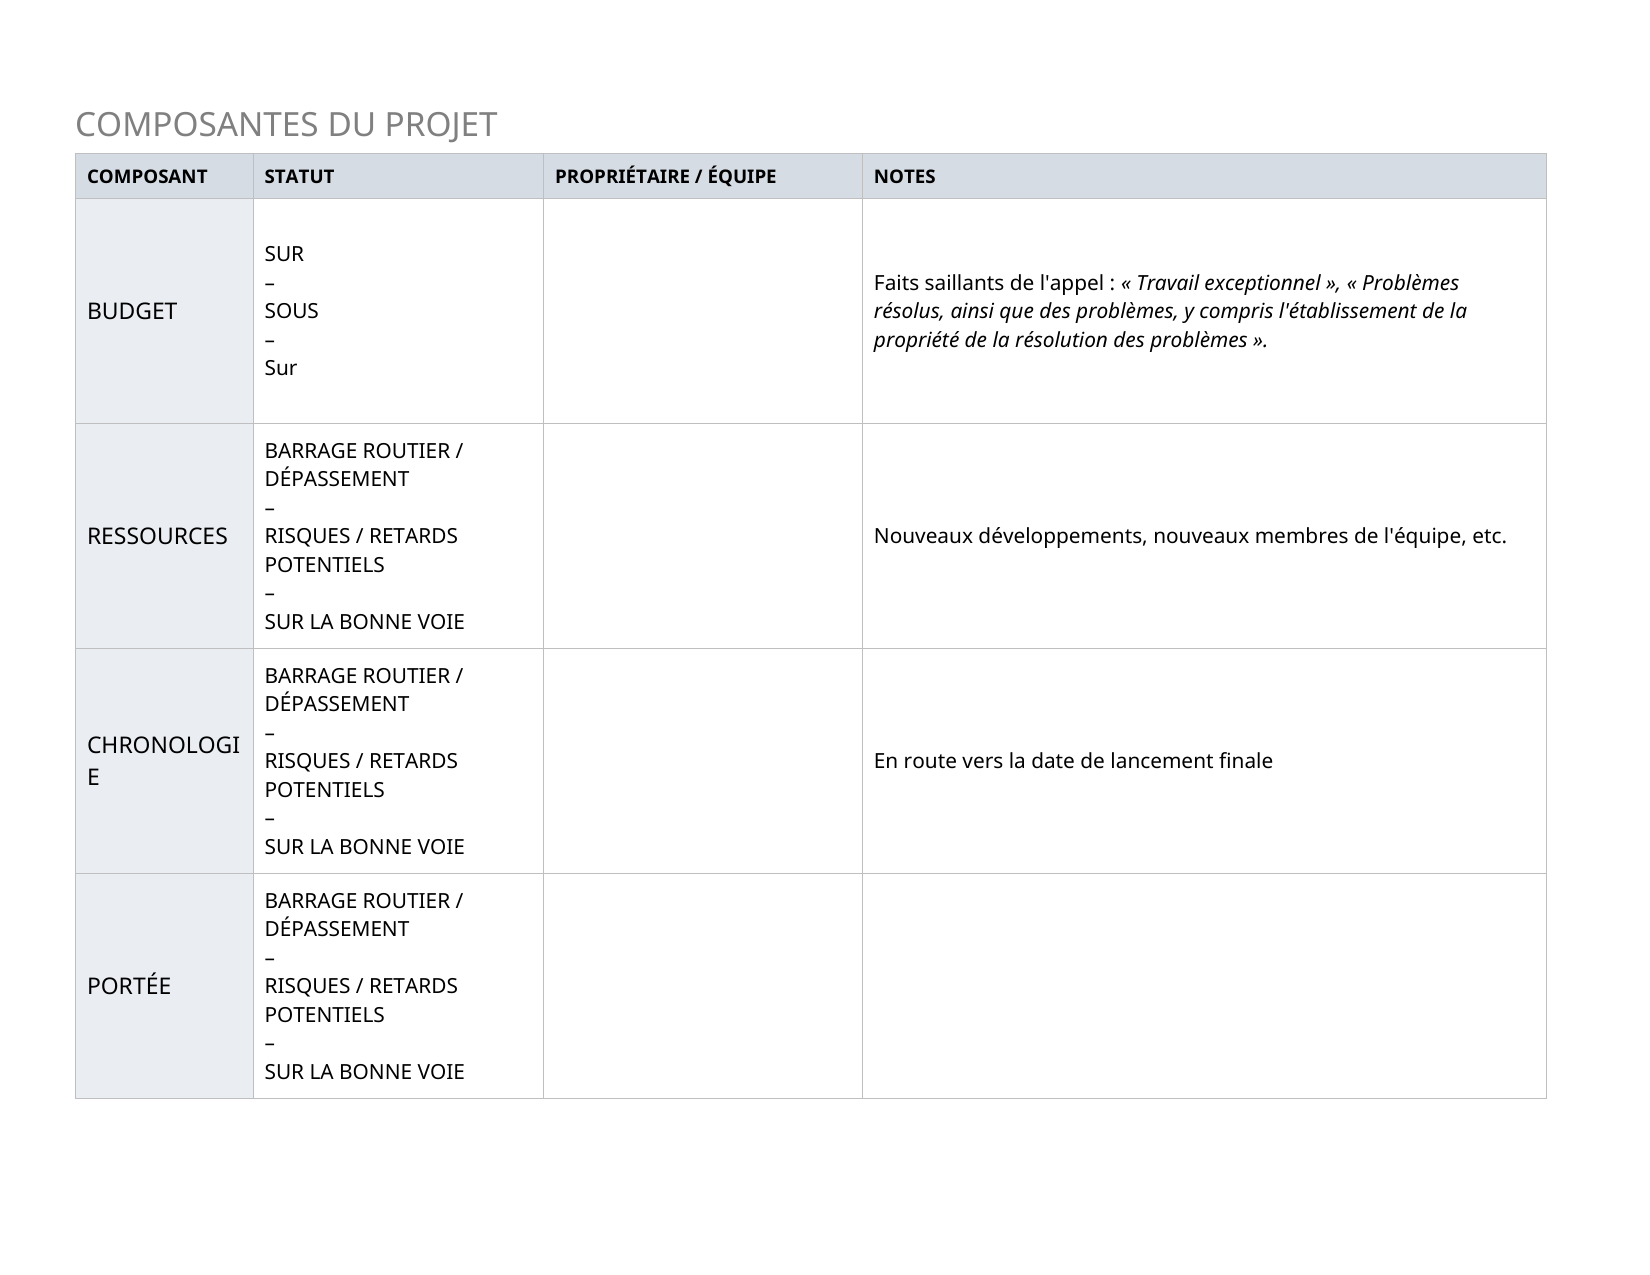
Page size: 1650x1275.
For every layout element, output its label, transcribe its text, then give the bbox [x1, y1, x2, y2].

table_cell BARRAGE ROUTIER / DÉPASSEMENT – RISQUES / RETARDS POTENTIELS – SUR LA BONNE VOIE [254, 424, 543, 648]
table_header NOTES [863, 154, 1546, 198]
table_cell [544, 874, 862, 1098]
table_cell CHRONOLOGIE [76, 649, 253, 873]
table_cell BUDGET [76, 199, 253, 423]
table_header STATUT [254, 154, 543, 198]
table_cell BARRAGE ROUTIER / DÉPASSEMENT – RISQUES / RETARDS POTENTIELS – SUR LA BONNE VOIE [254, 649, 543, 873]
text COMPOSANTES DU PROJET [75, 101, 1595, 146]
table_header COMPOSANT [76, 154, 253, 198]
table_cell Faits saillants de l'appel : « Travail exceptionnel », « Problèmes résolus, ainsi que des problèmes, y compris l'établissement de la propriété de la résolution des problèmes ». [863, 199, 1546, 423]
table_cell En route vers la date de lancement finale [863, 649, 1546, 873]
table_cell SUR – SOUS – Sur [254, 199, 543, 423]
table_cell [544, 649, 862, 873]
table_cell PORTÉE [76, 874, 253, 1098]
table_cell RESSOURCES [76, 424, 253, 648]
table_cell Nouveaux développements, nouveaux membres de l'équipe, etc. [863, 424, 1546, 648]
table_cell [863, 874, 1546, 1098]
table_cell [544, 199, 862, 423]
table_cell BARRAGE ROUTIER / DÉPASSEMENT – RISQUES / RETARDS POTENTIELS – SUR LA BONNE VOIE [254, 874, 543, 1098]
table_header PROPRIÉTAIRE / ÉQUIPE [544, 154, 862, 198]
table_cell [544, 424, 862, 648]
